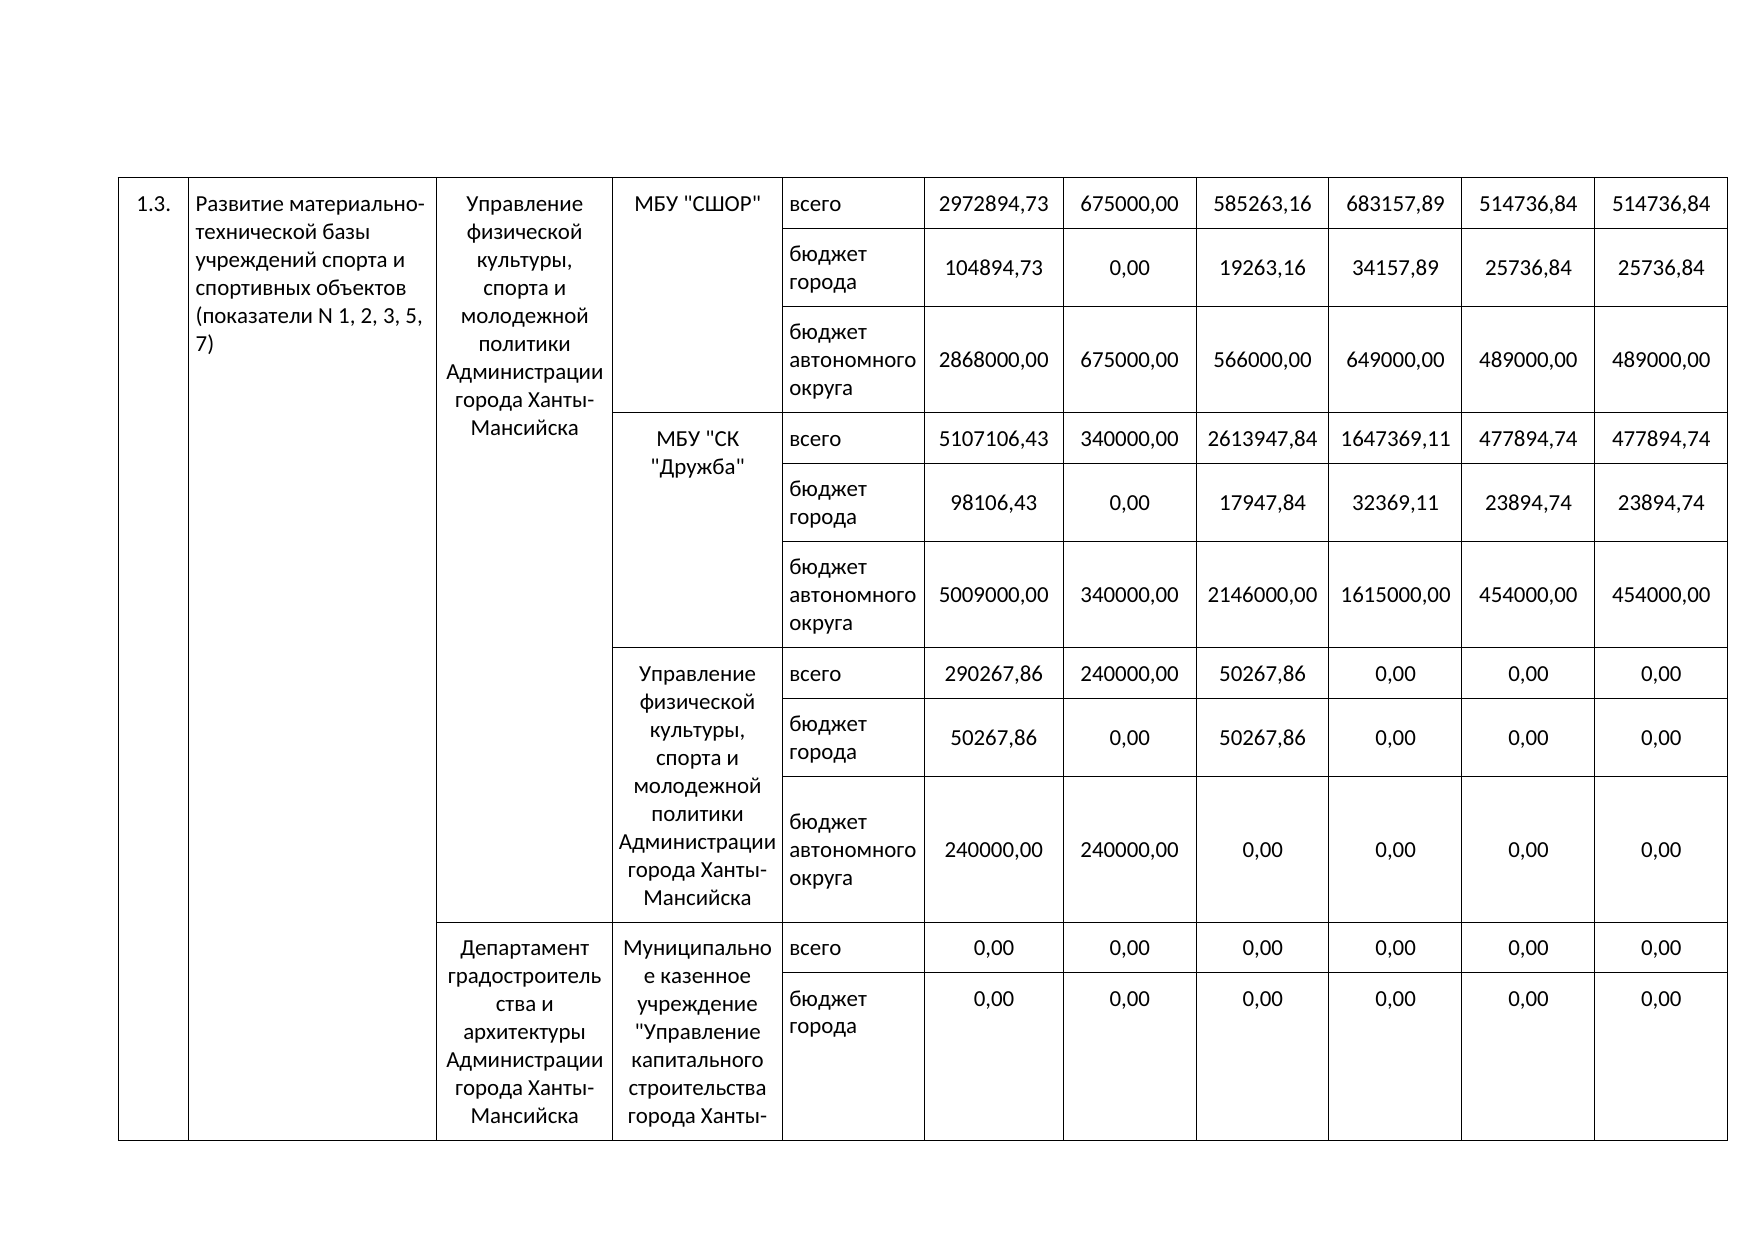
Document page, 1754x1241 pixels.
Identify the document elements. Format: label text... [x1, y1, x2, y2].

table_cell 0,00 [1329, 777, 1461, 922]
table_cell 34157,89 [1329, 229, 1461, 306]
table_cell 0,00 [1064, 464, 1196, 541]
table_cell всего [783, 413, 924, 462]
table_cell всего [783, 648, 924, 697]
table_cell 340000,00 [1064, 542, 1196, 647]
table_cell бюджет автономного округа [783, 777, 924, 922]
table_cell 585263,16 [1197, 178, 1328, 227]
table_cell Муниципальное казенное учреждение "Управление капитального строительства города Ханты-Мансийска" [613, 923, 782, 1140]
table_cell 1647369,11 [1329, 413, 1461, 462]
table_cell 17947,84 [1197, 464, 1328, 541]
table_cell Развитие материально-технической базы учреждений спорта и спортивных объектов (показатели N 1, 2, 3, 5, 7) [189, 178, 436, 1140]
table_cell 675000,00 [1064, 178, 1196, 227]
table_cell бюджет автономного округа [783, 307, 924, 412]
table_cell 50267,86 [1197, 699, 1328, 776]
table_cell 19263,16 [1197, 229, 1328, 306]
table_cell 675000,00 [1064, 307, 1196, 412]
table_cell Управление физической культуры, спорта и молодежной политики Администрации города Ханты-Мансийска [437, 178, 612, 922]
table_cell бюджет города [783, 464, 924, 541]
table_cell бюджет города [783, 699, 924, 776]
table_cell 5009000,00 [925, 542, 1063, 647]
table_cell 0,00 [1462, 777, 1594, 922]
table_cell бюджет города [783, 973, 924, 1140]
table_cell 566000,00 [1197, 307, 1328, 412]
table_cell всего [783, 178, 924, 227]
table_cell 0,00 [1064, 699, 1196, 776]
table_cell 240000,00 [1064, 777, 1196, 922]
table_cell 23894,74 [1462, 464, 1594, 541]
table_cell 2146000,00 [1197, 542, 1328, 647]
table_cell 0,00 [1595, 699, 1727, 776]
table_cell 489000,00 [1462, 307, 1594, 412]
table_cell 0,00 [1329, 699, 1461, 776]
table_cell 50267,86 [1197, 648, 1328, 697]
table_cell 0,00 [1064, 923, 1196, 972]
table_cell 240000,00 [1064, 648, 1196, 697]
table_cell 489000,00 [1595, 307, 1727, 412]
table_cell 1.3. [119, 178, 188, 1140]
table_cell 0,00 [1462, 648, 1594, 697]
table_cell 104894,73 [925, 229, 1063, 306]
table_cell 5107106,43 [925, 413, 1063, 462]
table_cell 454000,00 [1595, 542, 1727, 647]
table_cell 0,00 [1329, 923, 1461, 972]
table_cell 32369,11 [1329, 464, 1461, 541]
table_cell 25736,84 [1462, 229, 1594, 306]
table_cell 0,00 [1462, 923, 1594, 972]
table_cell 0,00 [1064, 973, 1196, 1140]
table_cell Управление физической культуры, спорта и молодежной политики Администрации города Ханты-Мансийска [613, 648, 782, 922]
table_cell 0,00 [1595, 923, 1727, 972]
table_cell 454000,00 [1462, 542, 1594, 647]
table_cell 290267,86 [925, 648, 1063, 697]
table_cell 0,00 [1197, 923, 1328, 972]
table_cell бюджет города [783, 229, 924, 306]
table_cell 649000,00 [1329, 307, 1461, 412]
table_cell 340000,00 [1064, 413, 1196, 462]
table_cell Департамент градостроительства и архитектуры Администрации города Ханты-Мансийска [437, 923, 612, 1140]
table_cell 0,00 [1595, 973, 1727, 1140]
table_cell 2868000,00 [925, 307, 1063, 412]
table_cell 514736,84 [1595, 178, 1727, 227]
table_cell МБУ "СК "Дружба" [613, 413, 782, 647]
table_cell 23894,74 [1595, 464, 1727, 541]
table_cell всего [783, 923, 924, 972]
table_cell 0,00 [1197, 973, 1328, 1140]
table_cell 477894,74 [1595, 413, 1727, 462]
table_cell 0,00 [925, 923, 1063, 972]
table_cell 514736,84 [1462, 178, 1594, 227]
table_cell 0,00 [1595, 777, 1727, 922]
table_cell 50267,86 [925, 699, 1063, 776]
table_cell 0,00 [1462, 973, 1594, 1140]
table_cell 477894,74 [1462, 413, 1594, 462]
table_cell 1615000,00 [1329, 542, 1461, 647]
table_cell 683157,89 [1329, 178, 1461, 227]
table_cell бюджет автономного округа [783, 542, 924, 647]
table_cell 0,00 [925, 973, 1063, 1140]
table_cell 2613947,84 [1197, 413, 1328, 462]
table_cell 0,00 [1329, 973, 1461, 1140]
table_cell МБУ "СШОР" [613, 178, 782, 412]
table_cell 0,00 [1595, 648, 1727, 697]
table_cell 0,00 [1462, 699, 1594, 776]
table_cell 25736,84 [1595, 229, 1727, 306]
table_cell 240000,00 [925, 777, 1063, 922]
table_cell 98106,43 [925, 464, 1063, 541]
table_cell 2972894,73 [925, 178, 1063, 227]
table_cell 0,00 [1329, 648, 1461, 697]
table_cell 0,00 [1197, 777, 1328, 922]
table_cell 0,00 [1064, 229, 1196, 306]
